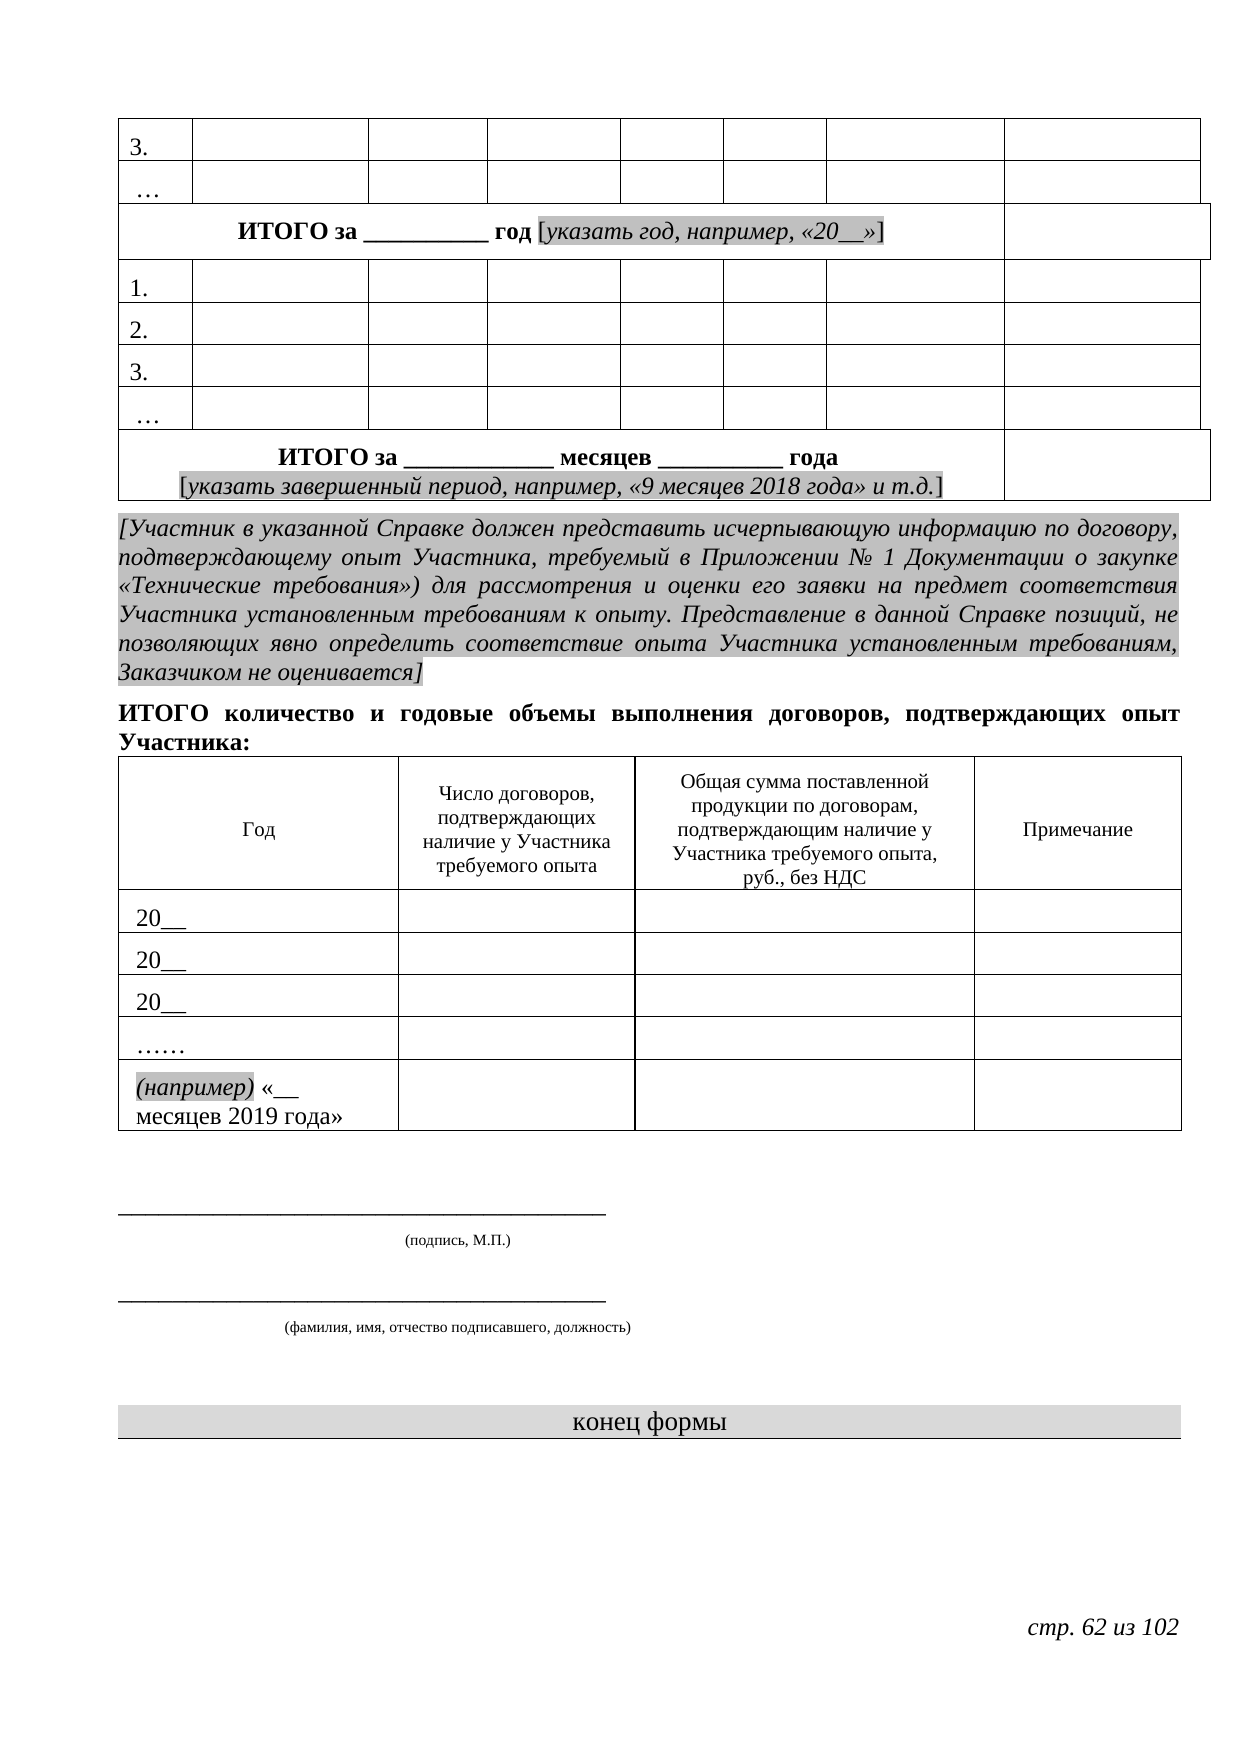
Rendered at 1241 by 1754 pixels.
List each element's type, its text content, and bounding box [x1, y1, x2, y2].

table_cell [1005, 303, 1200, 344]
table_cell [193, 161, 368, 203]
table_cell [827, 161, 1004, 203]
table_cell [621, 387, 723, 428]
table_cell [369, 387, 487, 428]
table_cell 20__ [119, 890, 398, 932]
table_cell [975, 933, 1181, 974]
table_cell [399, 975, 634, 1016]
table_cell [369, 161, 487, 203]
table_header Общая сумма поставленной продукции по договорам, подтверждающим наличие у Участника требуемого опыта, руб., без НДС [636, 757, 974, 889]
table_cell [369, 345, 487, 386]
table_cell [369, 303, 487, 344]
table_cell [621, 345, 723, 386]
text конец формы [118, 1405, 1181, 1438]
table_cell [488, 303, 620, 344]
table_cell [399, 1060, 634, 1129]
table_cell [399, 890, 634, 932]
table_cell [488, 119, 620, 160]
table_cell [119, 303, 192, 344]
table_cell [399, 933, 634, 974]
table_header Год [119, 757, 398, 889]
table_cell [827, 303, 1004, 344]
table_cell [119, 345, 192, 386]
table_cell [636, 1060, 974, 1129]
table_cell [975, 1060, 1181, 1129]
table_cell [724, 387, 826, 428]
table_cell [1005, 345, 1200, 386]
table_cell [119, 119, 192, 160]
text ____________________________________ [118, 1274, 1181, 1305]
table_cell [724, 119, 826, 160]
text (фамилия, имя, отчество подписавшего, должность) [118, 1318, 797, 1349]
table_cell [369, 119, 487, 160]
table_cell [369, 260, 487, 302]
table_cell [488, 345, 620, 386]
table_cell [621, 161, 723, 203]
table_cell [621, 303, 723, 344]
table_cell … [119, 387, 192, 428]
table_cell [1005, 387, 1200, 428]
table_header Число договоров, подтверждающих наличие у Участника требуемого опыта [399, 757, 634, 889]
table_cell [724, 260, 826, 302]
table_cell [1005, 161, 1200, 203]
table_cell [399, 1017, 634, 1058]
table_cell [827, 387, 1004, 428]
table_cell [636, 933, 974, 974]
table_cell [193, 260, 368, 302]
table_cell [975, 890, 1181, 932]
table_cell [193, 387, 368, 428]
table_cell [621, 119, 723, 160]
table_cell … [119, 161, 192, 203]
table_cell [193, 345, 368, 386]
table_cell [193, 303, 368, 344]
table_cell [488, 260, 620, 302]
text (подпись, М.П.) [118, 1230, 797, 1262]
table_cell [621, 260, 723, 302]
table_cell 20__ [119, 933, 398, 974]
table_cell [1005, 204, 1210, 259]
table_cell [636, 1017, 974, 1058]
table_cell [1005, 260, 1200, 302]
table_cell [1005, 430, 1210, 499]
table_cell [636, 890, 974, 932]
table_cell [119, 204, 1004, 259]
text [Участник в указанной Справке должен представить исчерпывающую информацию по договору, подтверждающему опыт Участника, требуемый в Приложении № 1 Документации о закупке «Технические требования») для рассмотрения и оценки его заявки на предмет соответствия Участника установленным требованиям к опыту. Представление в данной Справке позиций, не позволяющих явно определить соответствие опыта Участника установленным требованиям, Заказчиком не оценивается] [423, 513, 1181, 686]
table_cell [724, 161, 826, 203]
table_header Примечание [975, 757, 1181, 889]
table_cell [119, 260, 192, 302]
table_cell [827, 260, 1004, 302]
table_cell 20__ [119, 975, 398, 1016]
table_cell [488, 161, 620, 203]
table_cell [724, 303, 826, 344]
table_cell [193, 119, 368, 160]
table_cell (например) «__ месяцев 2019 года» [119, 1060, 398, 1129]
table_cell [636, 975, 974, 1016]
table_cell [975, 975, 1181, 1016]
table_cell …… [119, 1017, 398, 1058]
table_cell [488, 387, 620, 428]
table_cell [827, 119, 1004, 160]
text ИТОГО количество и годовые объемы выполнения договоров, подтверждающих опыт Участника: [118, 698, 1181, 756]
table_cell ИТОГО за ____________ месяцев __________ года [указать завершенный период, например, «9 месяцев 2018 года» и т.д.] [119, 430, 1004, 499]
table_cell [975, 1017, 1181, 1058]
table_cell [724, 345, 826, 386]
table_cell [1005, 119, 1200, 160]
table_cell [827, 345, 1004, 386]
text ____________________________________ [118, 1187, 1181, 1218]
